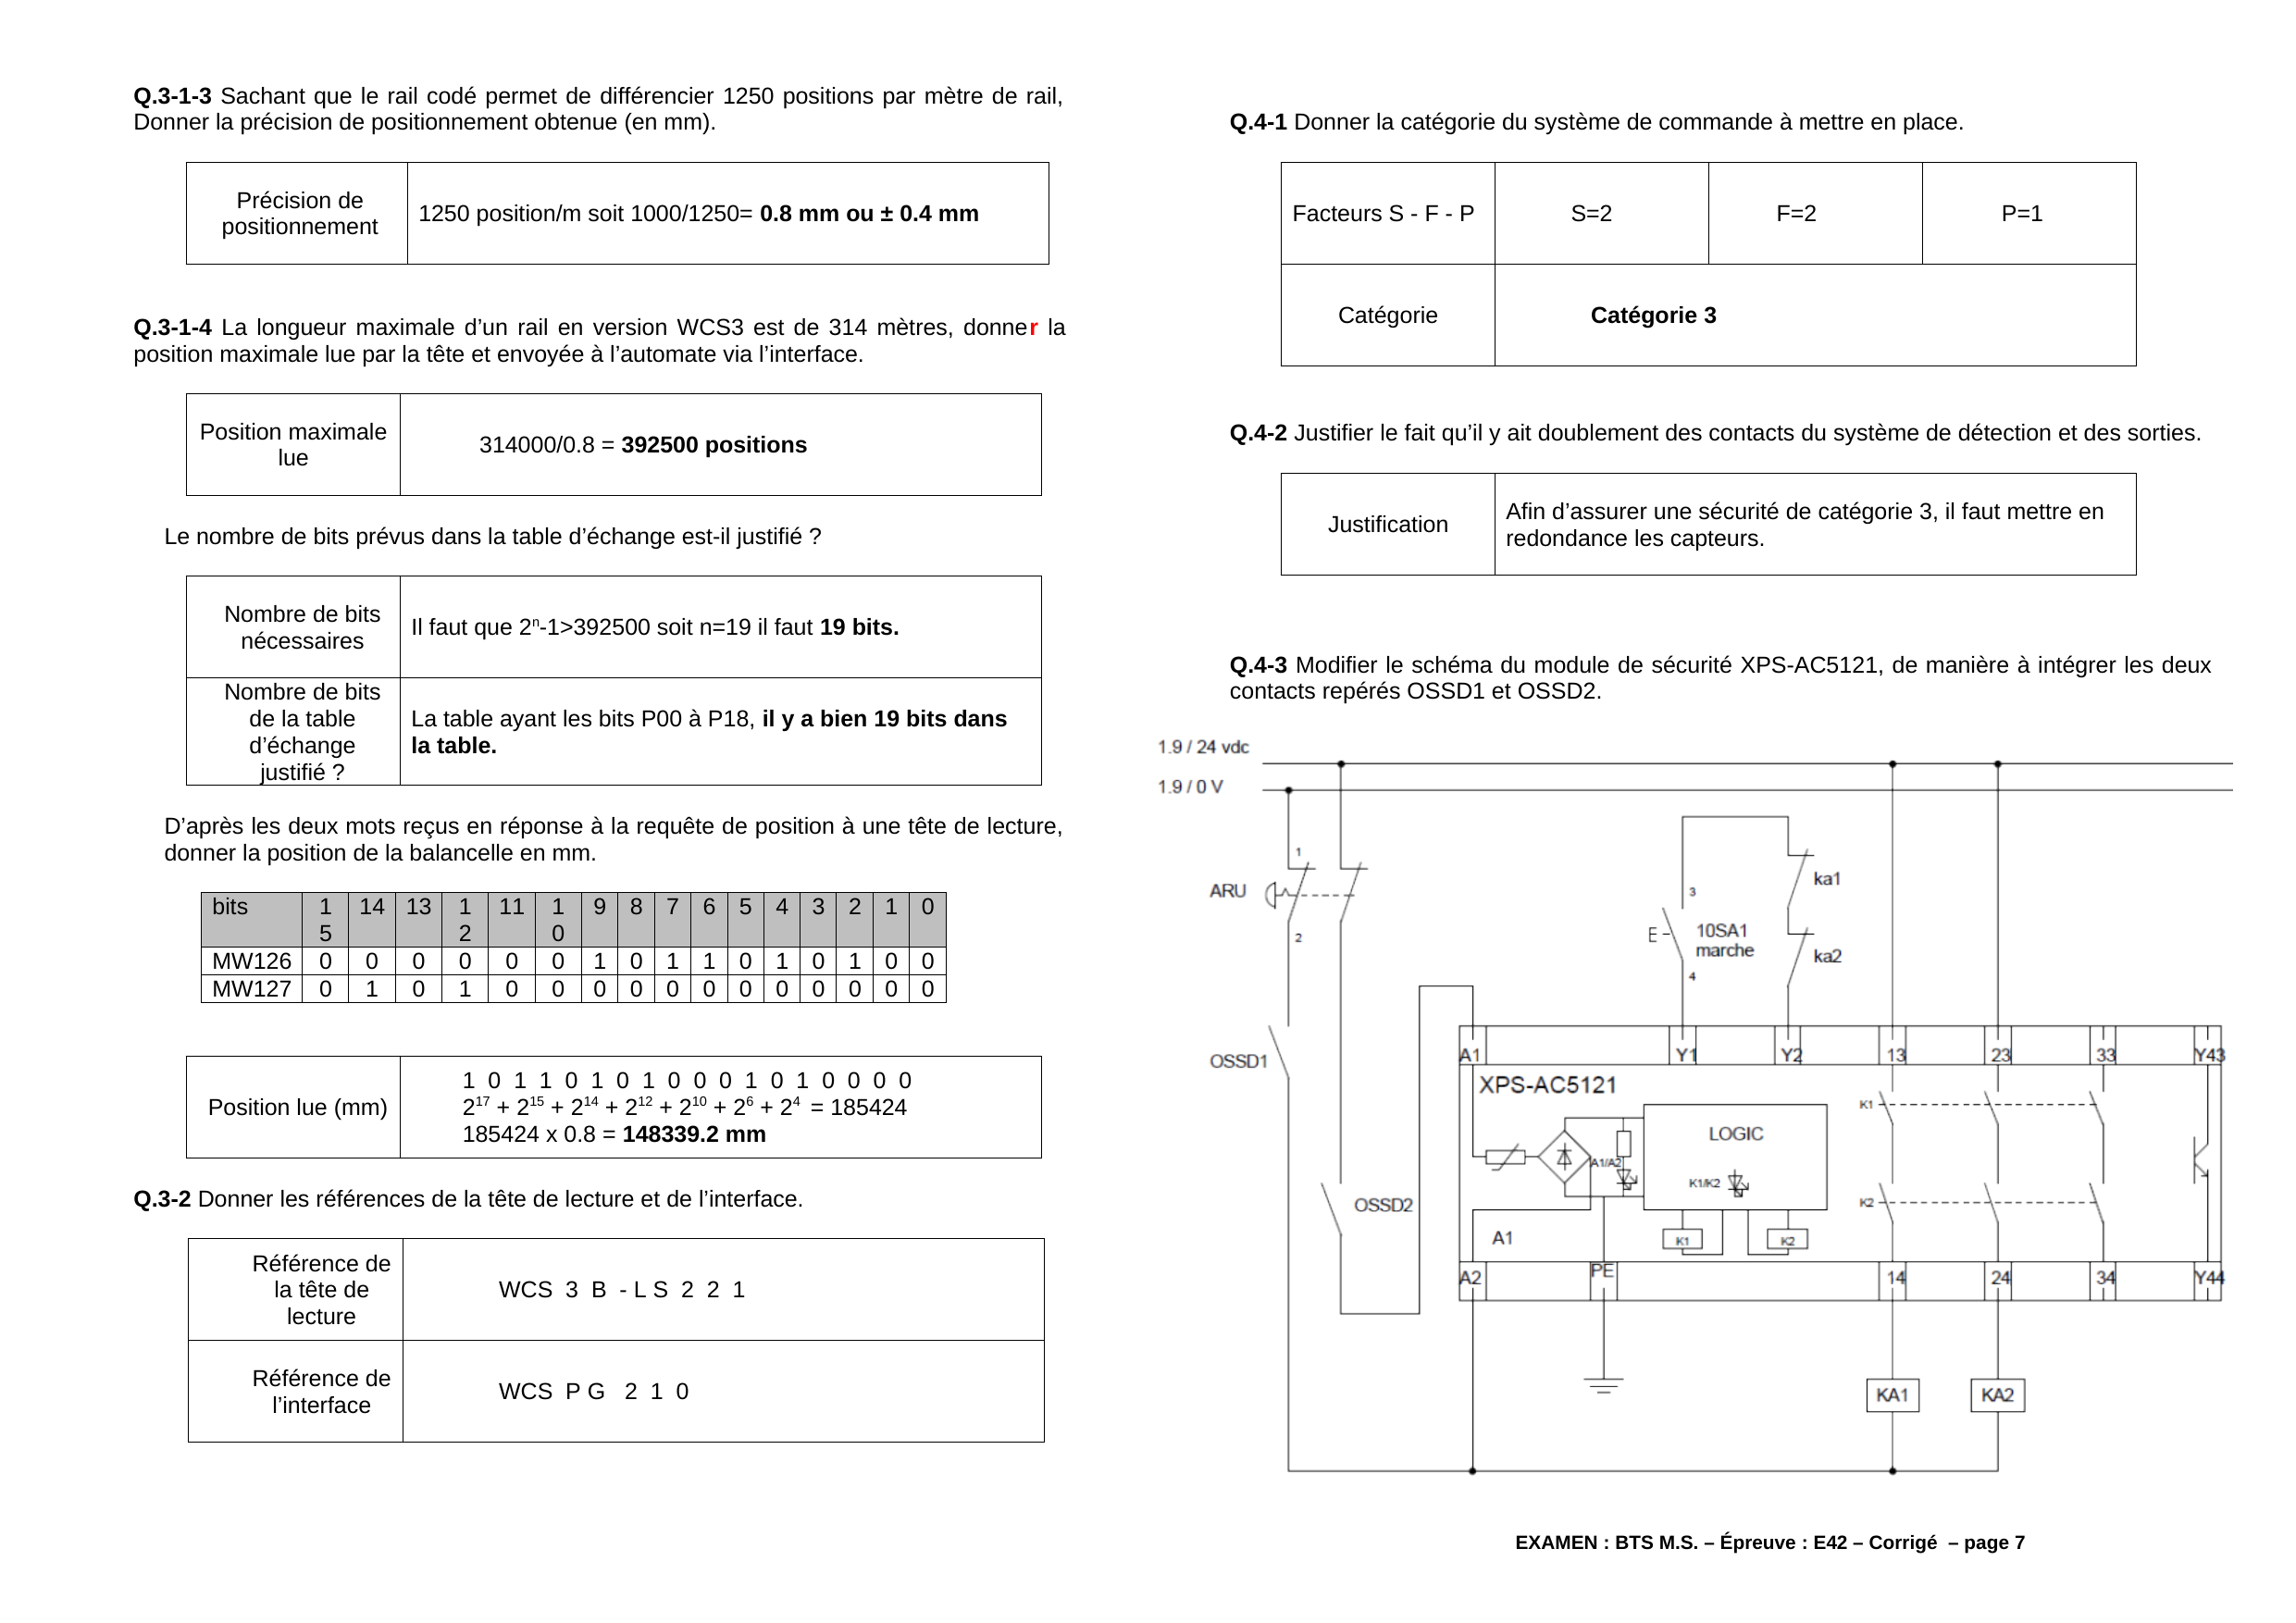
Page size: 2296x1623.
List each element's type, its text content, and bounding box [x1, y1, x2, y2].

text Q.4-2 Justifier le fait qu’il y ait doublement des contacts du système de détection et des sorties. [1230, 419, 2214, 446]
table_header 12 [442, 893, 488, 947]
table_cell 0 [910, 975, 946, 1001]
table_cell 0 [303, 975, 348, 1001]
table_header Position lue (mm) [187, 1057, 400, 1158]
table_header Référence de la tête de lecture [189, 1239, 403, 1340]
table_header Précision de positionnement [187, 163, 407, 264]
table_cell 1 [837, 948, 873, 974]
table_header 8 [618, 893, 654, 947]
table_header 1 0 1 1 0 1 0 1 0 0 0 1 0 1 0 0 0 0 217 + 215 + 214 + 212 + 210 + 26 + 24 = 185424 185424 x 0.8 = 148339.2 mm [401, 1057, 1041, 1158]
table_cell 0 [874, 975, 909, 1001]
table_cell 1 [349, 975, 395, 1001]
table_cell 0 [442, 948, 488, 974]
table_cell La table ayant les bits P00 à P18, il y a bien 19 bits dans la table. [401, 678, 1041, 785]
table_header 314000/0.8 = 392500 positions [401, 394, 1041, 495]
table_cell MW127 [202, 975, 302, 1001]
table_cell 0 [764, 975, 800, 1001]
table_header 0 [910, 893, 946, 947]
table_cell 0 [800, 948, 836, 974]
table_cell 0 [303, 948, 348, 974]
table_cell 1 [764, 948, 800, 974]
table_cell MW126 [202, 948, 302, 974]
table_header 13 [396, 893, 441, 947]
table_header 14 [349, 893, 395, 947]
table_header S=2 [1496, 163, 1708, 264]
table_header Nombre de bits nécessaires [187, 576, 400, 677]
table_header 2 [837, 893, 873, 947]
table_cell 0 [874, 948, 909, 974]
text Le nombre de bits prévus dans la table d’échange est-il justifié ? [164, 523, 1066, 549]
table_header WCS 3 B - L S 2 2 1 [403, 1239, 1044, 1340]
table_header 6 [691, 893, 727, 947]
table_header 1 [874, 893, 909, 947]
table_header 11 [489, 893, 535, 947]
table_cell 0 [396, 948, 441, 974]
table_header Il faut que 2n-1>392500 soit n=19 il faut 19 bits. [401, 576, 1041, 677]
table_header F=2 [1709, 163, 1922, 264]
text Q.3-1-3 Sachant que le rail codé permet de différencier 1250 positions par mètre de rail, Donner la précision de positionnement obtenue (en mm). [133, 82, 1066, 135]
text Q.3-1-4 La longueur maximale d’un rail en version WCS3 est de 314 mètres, donner la position maximale lue par la tête et envoyée à l’automate via l’interface. [133, 314, 1066, 366]
table_cell Référence de l’interface [189, 1341, 403, 1442]
table_cell 0 [837, 975, 873, 1001]
table_cell 0 [536, 975, 581, 1001]
table_cell 0 [396, 975, 441, 1001]
table_header 4 [764, 893, 800, 947]
table_cell 0 [691, 975, 727, 1001]
table_header 1250 position/m soit 1000/1250= 0.8 mm ou ± 0.4 mm [408, 163, 1049, 264]
table_header Facteurs S - F - P [1282, 163, 1495, 264]
table_cell 0 [618, 948, 654, 974]
table_cell 0 [349, 948, 395, 974]
table_cell 0 [489, 975, 535, 1001]
text Q.3-2 Donner les références de la tête de lecture et de l’interface. [133, 1158, 1066, 1211]
table_cell 1 [691, 948, 727, 974]
table_cell Catégorie 3 [1496, 265, 2136, 365]
table_cell WCS P G 2 1 0 [403, 1341, 1044, 1442]
table_cell 1 [442, 975, 488, 1001]
text D’après les deux mots reçus en réponse à la requête de position à une tête de lecture, donner la position de la balancelle en mm. [164, 812, 1066, 866]
table_header 10 [536, 893, 581, 947]
table_header 5 [728, 893, 763, 947]
table_header Afin d’assurer une sécurité de catégorie 3, il faut mettre en redondance les capteurs. [1496, 474, 2136, 575]
table_cell Catégorie [1282, 265, 1495, 365]
table_cell 0 [800, 975, 836, 1001]
table_header Position maximale lue [187, 394, 400, 495]
table_cell Nombre de bits de la table d’échange justifié ? [187, 678, 400, 785]
table_cell 0 [910, 948, 946, 974]
table_cell 1 [582, 948, 617, 974]
table_cell 0 [655, 975, 690, 1001]
table_cell 1 [655, 948, 690, 974]
table_header Justification [1282, 474, 1495, 575]
table_cell 0 [728, 948, 763, 974]
table_header 9 [582, 893, 617, 947]
table_header 15 [303, 893, 348, 947]
text Q.4-3 Modifier le schéma du module de sécurité XPS-AC5121, de manière à intégrer les deux contacts repérés OSSD1 et OSSD2. [1230, 650, 2214, 704]
table_cell 0 [728, 975, 763, 1001]
table_cell 0 [489, 948, 535, 974]
table_header 3 [800, 893, 836, 947]
table_header 7 [655, 893, 690, 947]
table_header P=1 [1923, 163, 2136, 264]
table_cell 0 [582, 975, 617, 1001]
table_header bits [202, 893, 302, 947]
text Q.4-1 Donner la catégorie du système de commande à mettre en place. [1230, 82, 2214, 135]
table_cell 0 [618, 975, 654, 1001]
table_cell 0 [536, 948, 581, 974]
